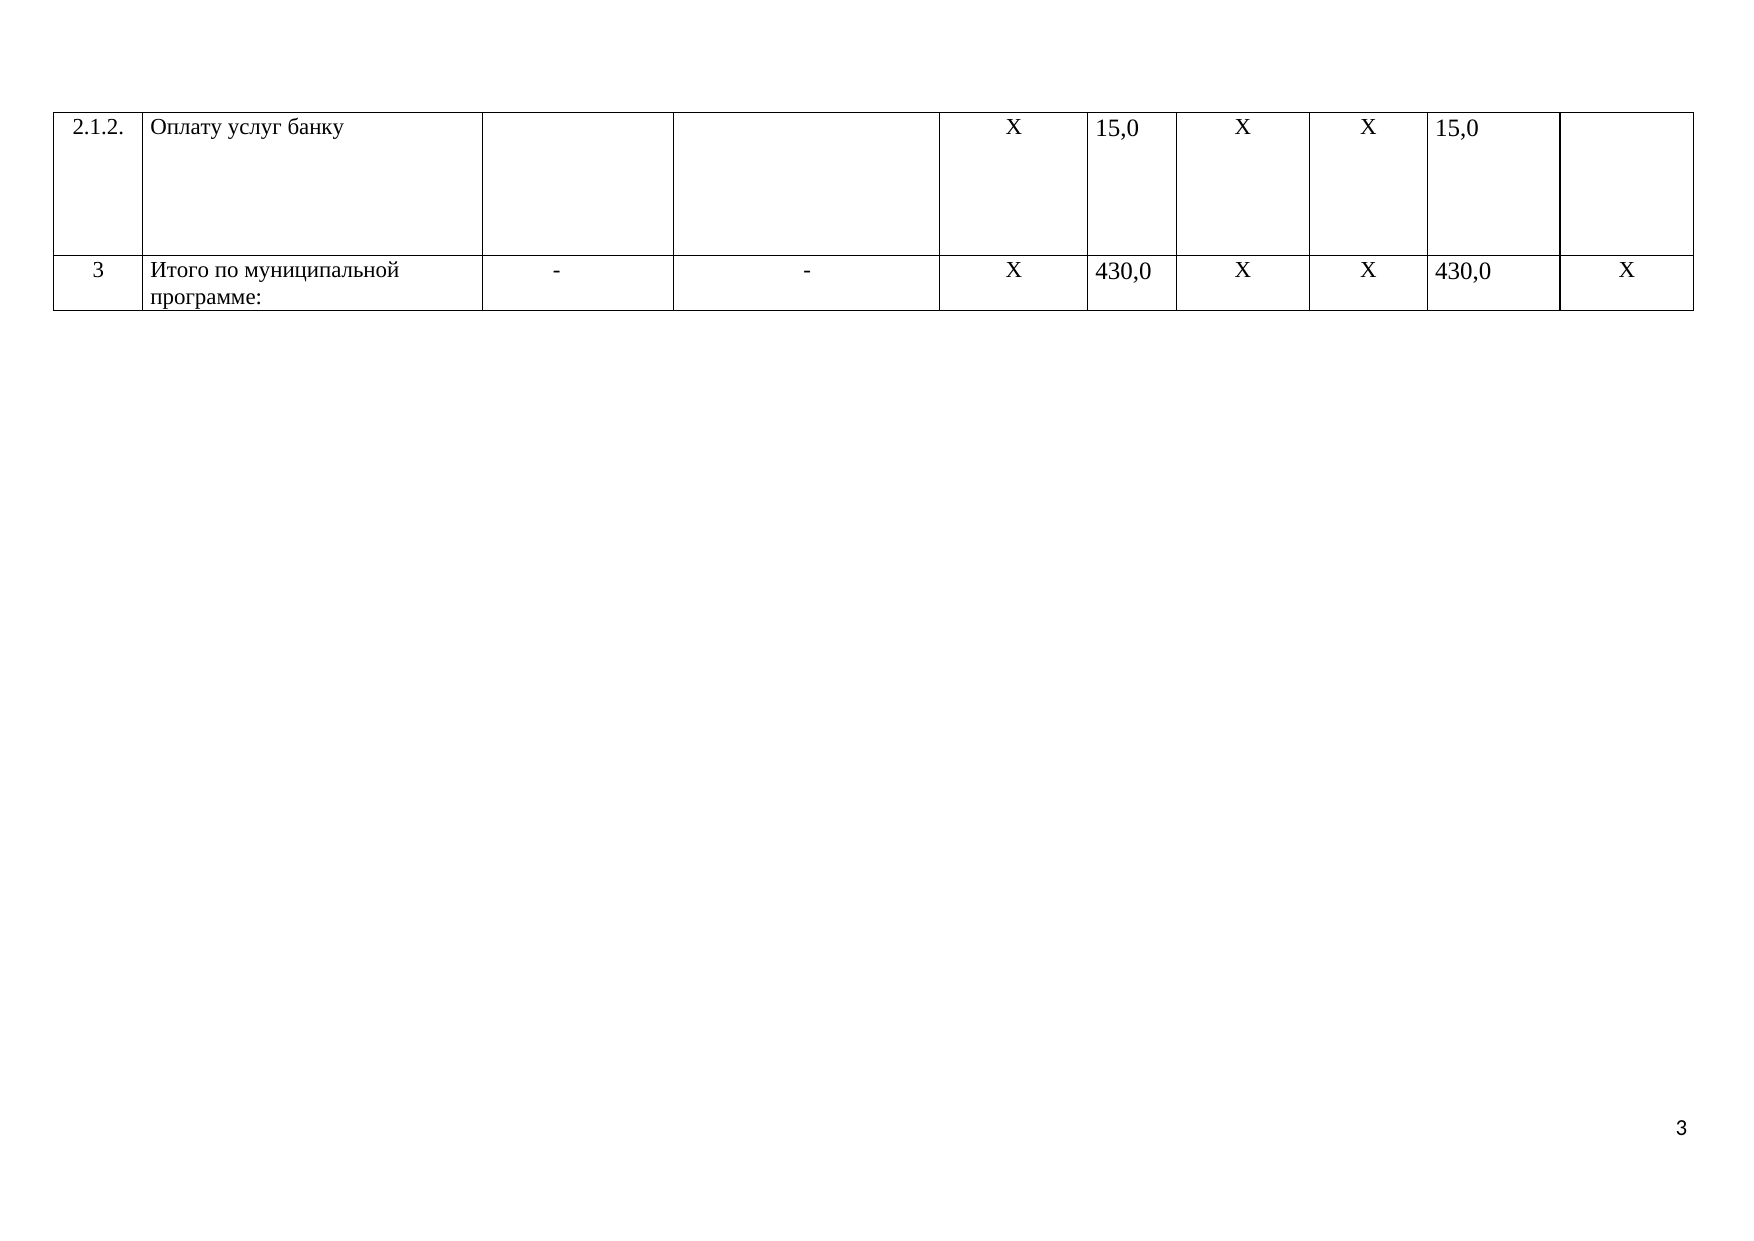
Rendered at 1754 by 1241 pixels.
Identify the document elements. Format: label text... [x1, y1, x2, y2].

table_cell 3 [54, 256, 142, 310]
table_cell Х [1177, 113, 1309, 255]
table_cell 15,0 [1088, 113, 1176, 255]
table_cell - [483, 256, 673, 310]
table_cell X [940, 256, 1087, 310]
table_cell 430,0 [1088, 256, 1176, 310]
table_cell [483, 113, 673, 255]
table_cell 15,0 [1428, 113, 1559, 255]
table_cell 2.1.2. [54, 113, 142, 255]
table_cell Оплату услуг банку [143, 113, 482, 255]
table_cell [1561, 113, 1693, 255]
table_cell X [1177, 256, 1309, 310]
table_cell 430,0 [1428, 256, 1559, 310]
table_cell [674, 113, 939, 255]
table_cell Х [940, 113, 1087, 255]
table_cell Х [1310, 113, 1427, 255]
table_cell Итого по муниципальной программе: [143, 256, 482, 310]
table_cell X [1310, 256, 1427, 310]
table_cell X [1561, 256, 1693, 310]
table_cell - [674, 256, 939, 310]
